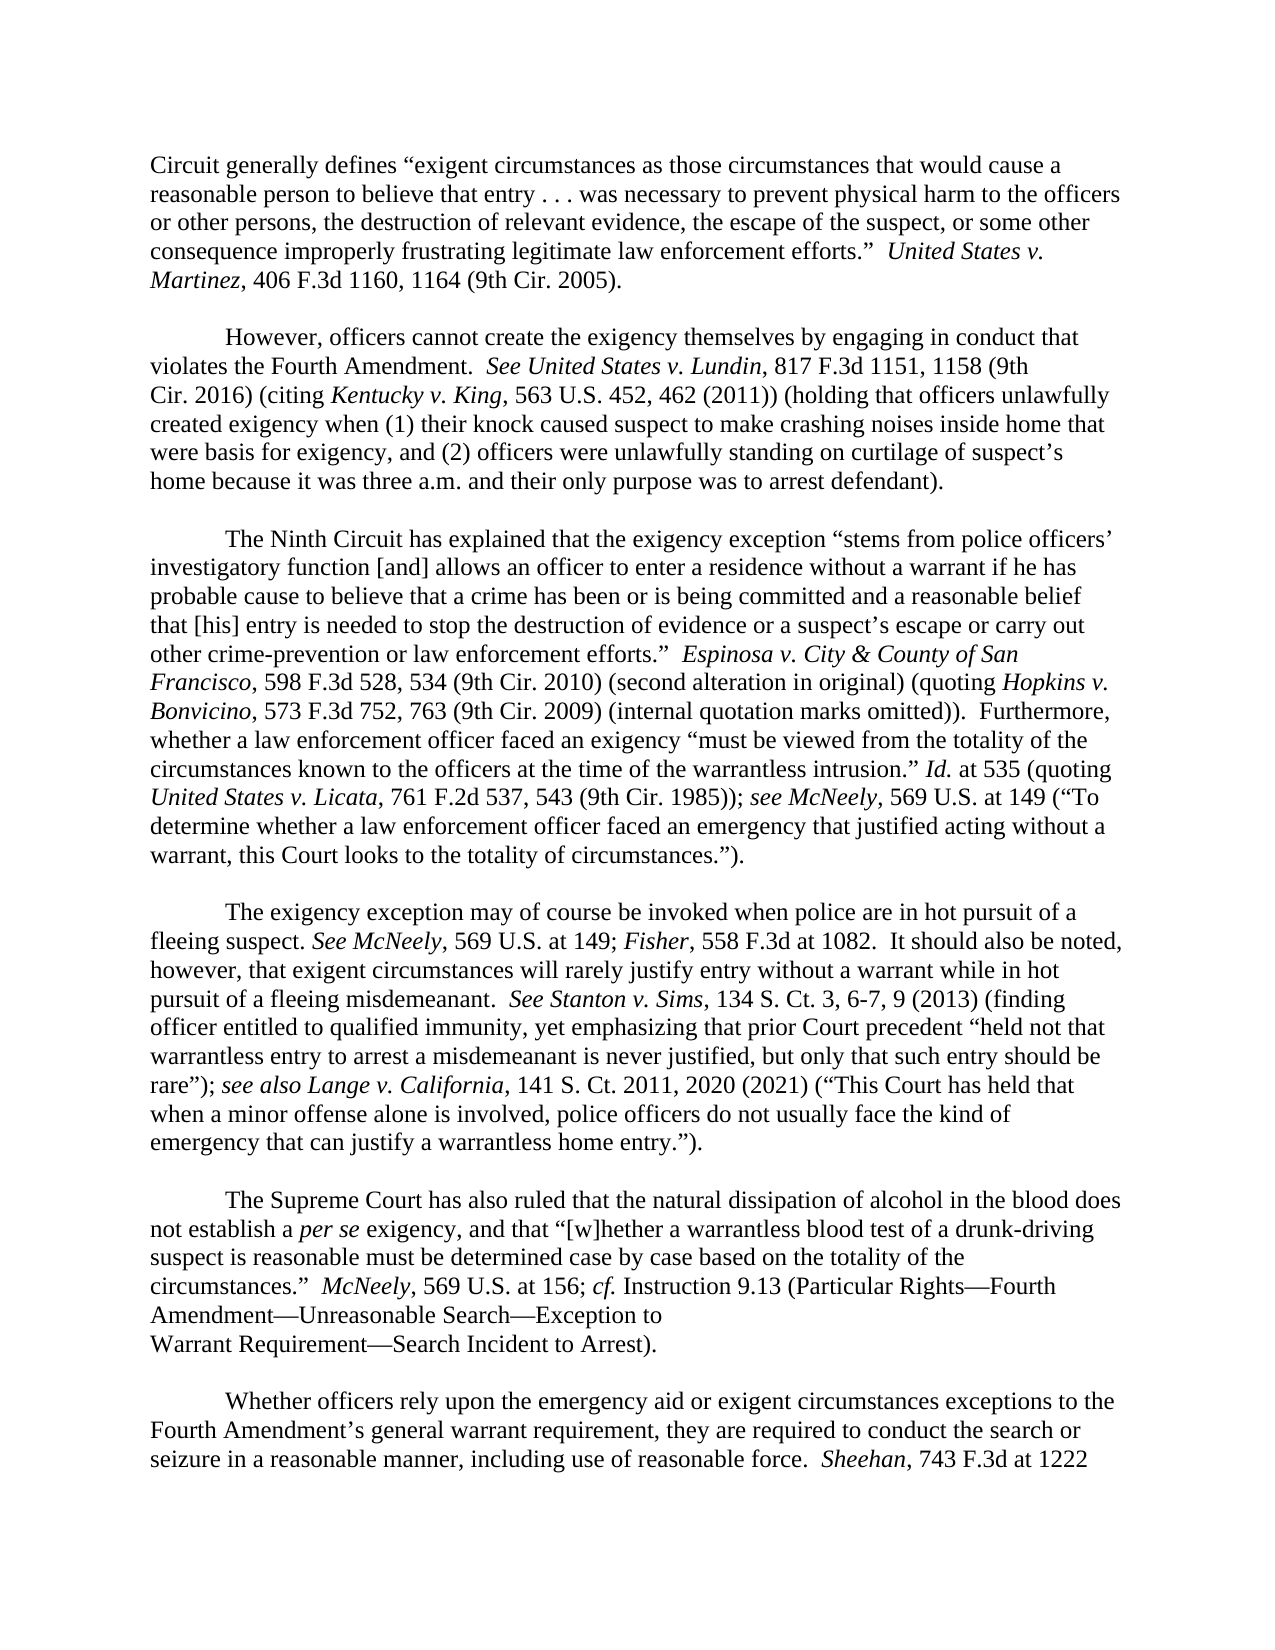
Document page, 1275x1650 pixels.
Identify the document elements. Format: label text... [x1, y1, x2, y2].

text The Ninth Circuit has explained that the exigency exception “stems from police officers’ investigatory function [and] allows an officer to enter a residence without a warrant if he has probable cause to believe that a crime has been or is being committed and a reasonable belief that [his] entry is needed to stop the destruction of evidence or a suspect’s escape or carry out other crime-prevention or law enforcement efforts.” Espinosa v. City & County of San Francisco, 598 F.3d 528, 534 (9th Cir. 2010) (second alteration in original) (quoting Hopkins v. Bonvicino, 573 F.3d 752, 763 (9th Cir. 2009) (internal quotation marks omitted)). Furthermore, whether a law enforcement officer faced an exigency “must be viewed from the totality of the circumstances known to the officers at the time of the warrantless intrusion.” Id. at 535 (quoting United States v. Licata, 761 F.2d 537, 543 (9th Cir. 1985)); see McNeely, 569 U.S. at 149 (“To determine whether a law enforcement officer faced an emergency that justified acting without a warrant, this Court looks to the totality of circumstances.”). [150, 524, 1125, 869]
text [150, 150, 1125, 294]
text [150, 1386, 1125, 1472]
text Warrant Requirement—Search Incident to Arrest). [150, 1329, 1125, 1357]
text The Supreme Court has also ruled that the natural dissipation of alcohol in the blood does not establish a per se exigency, and that “[w]hether a warrantless blood test of a drunk-driving suspect is reasonable must be determined case by case based on the totality of the circumstances.” McNeely, 569 U.S. at 156; cf. Instruction 9.13 (Particular Rights—Fourth Amendment—Unreasonable Search—Exception to [150, 1185, 1125, 1329]
text Cir. 2016) (citing Kentucky v. King, 563 U.S. 452, 462 (2011)) (holding that officers unlawfully created exigency when (1) their knock caused suspect to make crashing noises inside home that were basis for exigency, and (2) officers were unlawfully standing on curtilage of suspect’s home because it was three a.m. and their only purpose was to arrest defendant). [150, 380, 1125, 495]
text However, officers cannot create the exigency themselves by engaging in conduct that violates the Fourth Amendment. See United States v. Lundin, 817 F.3d 1151, 1158 (9th [150, 322, 1125, 380]
text The exigency exception may of course be invoked when police are in hot pursuit of a fleeing suspect. See McNeely, 569 U.S. at 149; Fisher, 558 F.3d at 1082. It should also be noted, however, that exigent circumstances will rarely justify entry without a warrant while in hot pursuit of a fleeing misdemeanant. See Stanton v. Sims, 134 S. Ct. 3, 6-7, 9 (2013) (finding officer entitled to qualified immunity, yet emphasizing that prior Court precedent “held not that warrantless entry to arrest a misdemeanant is never justified, but only that such entry should be rare”); see also Lange v. California, 141 S. Ct. 2011, 2020 (2021) (“This Court has held that when a minor offense alone is involved, police officers do not usually face the kind of emergency that can justify a warrantless home entry.”). [150, 897, 1125, 1156]
